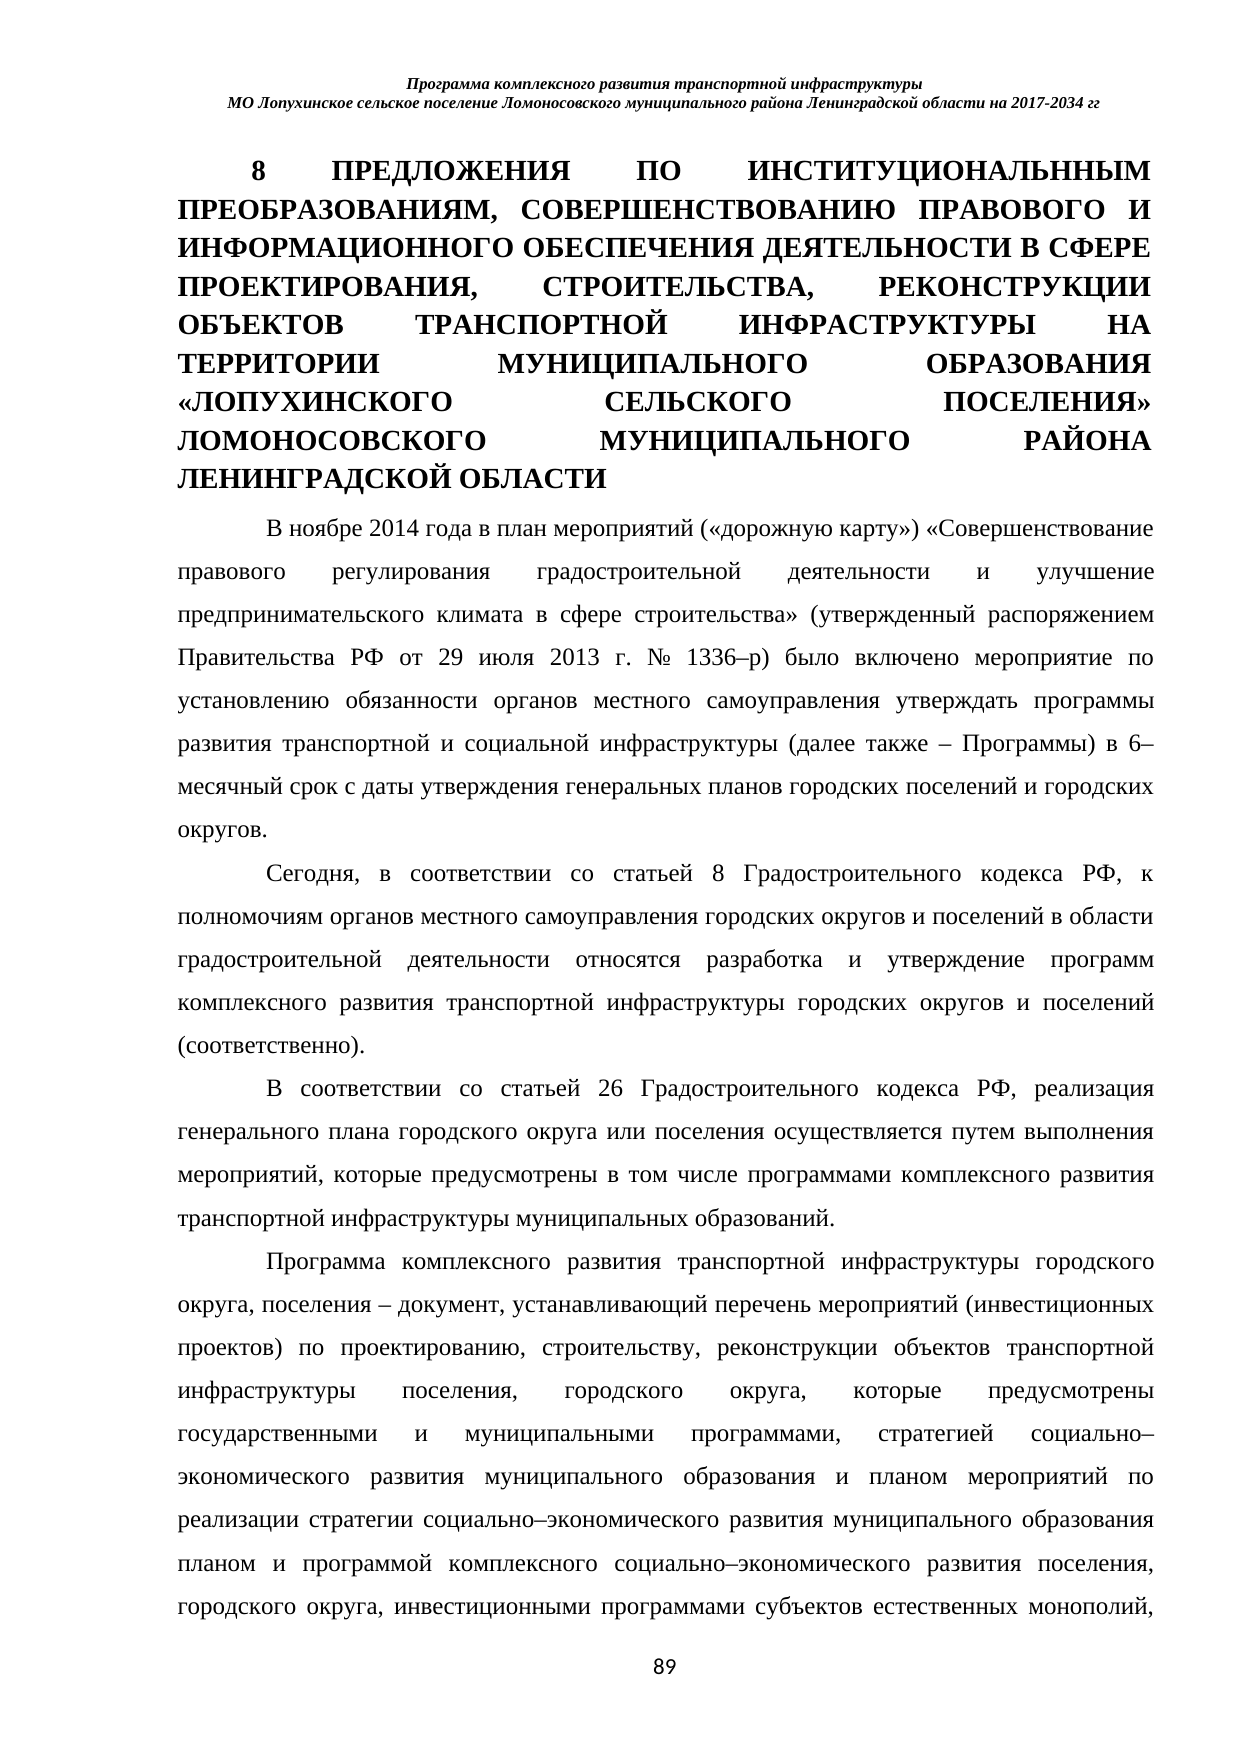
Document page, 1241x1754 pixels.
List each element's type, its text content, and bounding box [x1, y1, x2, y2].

text Сегодня, в соответствии со статьей 8 Градостроительного кодекса РФ, к полномочиям органов местного самоуправления городских округов и поселений в области градостроительной деятельности относятся разработка и утверждение программ комплексного развития транспортной инфраструктуры городских округов и поселений (соответственно). [177, 858, 1155, 1059]
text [177, 1246, 1155, 1619]
text В ноябре 2014 года в план мероприятий («дорожную карту») «Совершенствование правового регулирования градостроительной деятельности и улучшение предпринимательского климата в сфере строительства» (утвержденный распоряжением Правительства РФ от 29 июля 2013 г. № 1336–р) было включено мероприятие по установлению обязанности органов местного самоуправления утверждать программы развития транспортной и социальной инфраструктуры (далее также – Программы) в 6–месячный срок с даты утверждения генеральных планов городских поселений и городских округов. [177, 513, 1155, 843]
text В соответствии со статьей 26 Градостроительного кодекса РФ, реализация генерального плана городского округа или поселения осуществляется путем выполнения мероприятий, которые предусмотрены в том числе программами комплексного развития транспортной инфраструктуры муниципальных образований. [177, 1073, 1155, 1231]
text 8 ПРЕДЛОЖЕНИЯ ПО ИНСТИТУЦИОНАЛЬННЫМ ПРЕОБРАЗОВАНИЯМ, СОВЕРШЕНСТВОВАНИЮ ПРАВОВОГО И ИНФОРМАЦИОННОГО ОБЕСПЕЧЕНИЯ ДЕЯТЕЛЬНОСТИ В СФЕРЕ ПРОЕКТИРОВАНИЯ, СТРОИТЕЛЬСТВА, РЕКОНСТРУКЦИИ ОБЪЕКТОВ ТРАНСПОРТНОЙ ИНФРАСТРУКТУРЫ НА ТЕРРИТОРИИ МУНИЦИПАЛЬНОГО ОБРАЗОВАНИЯ «ЛОПУХИНСКОГО СЕЛЬСКОГО ПОСЕЛЕНИЯ» ЛОМОНОСОВСКОГО МУНИЦИПАЛЬНОГО РАЙОНА ЛЕНИНГРАДСКОЙ ОБЛАСТИ [177, 153, 1152, 495]
